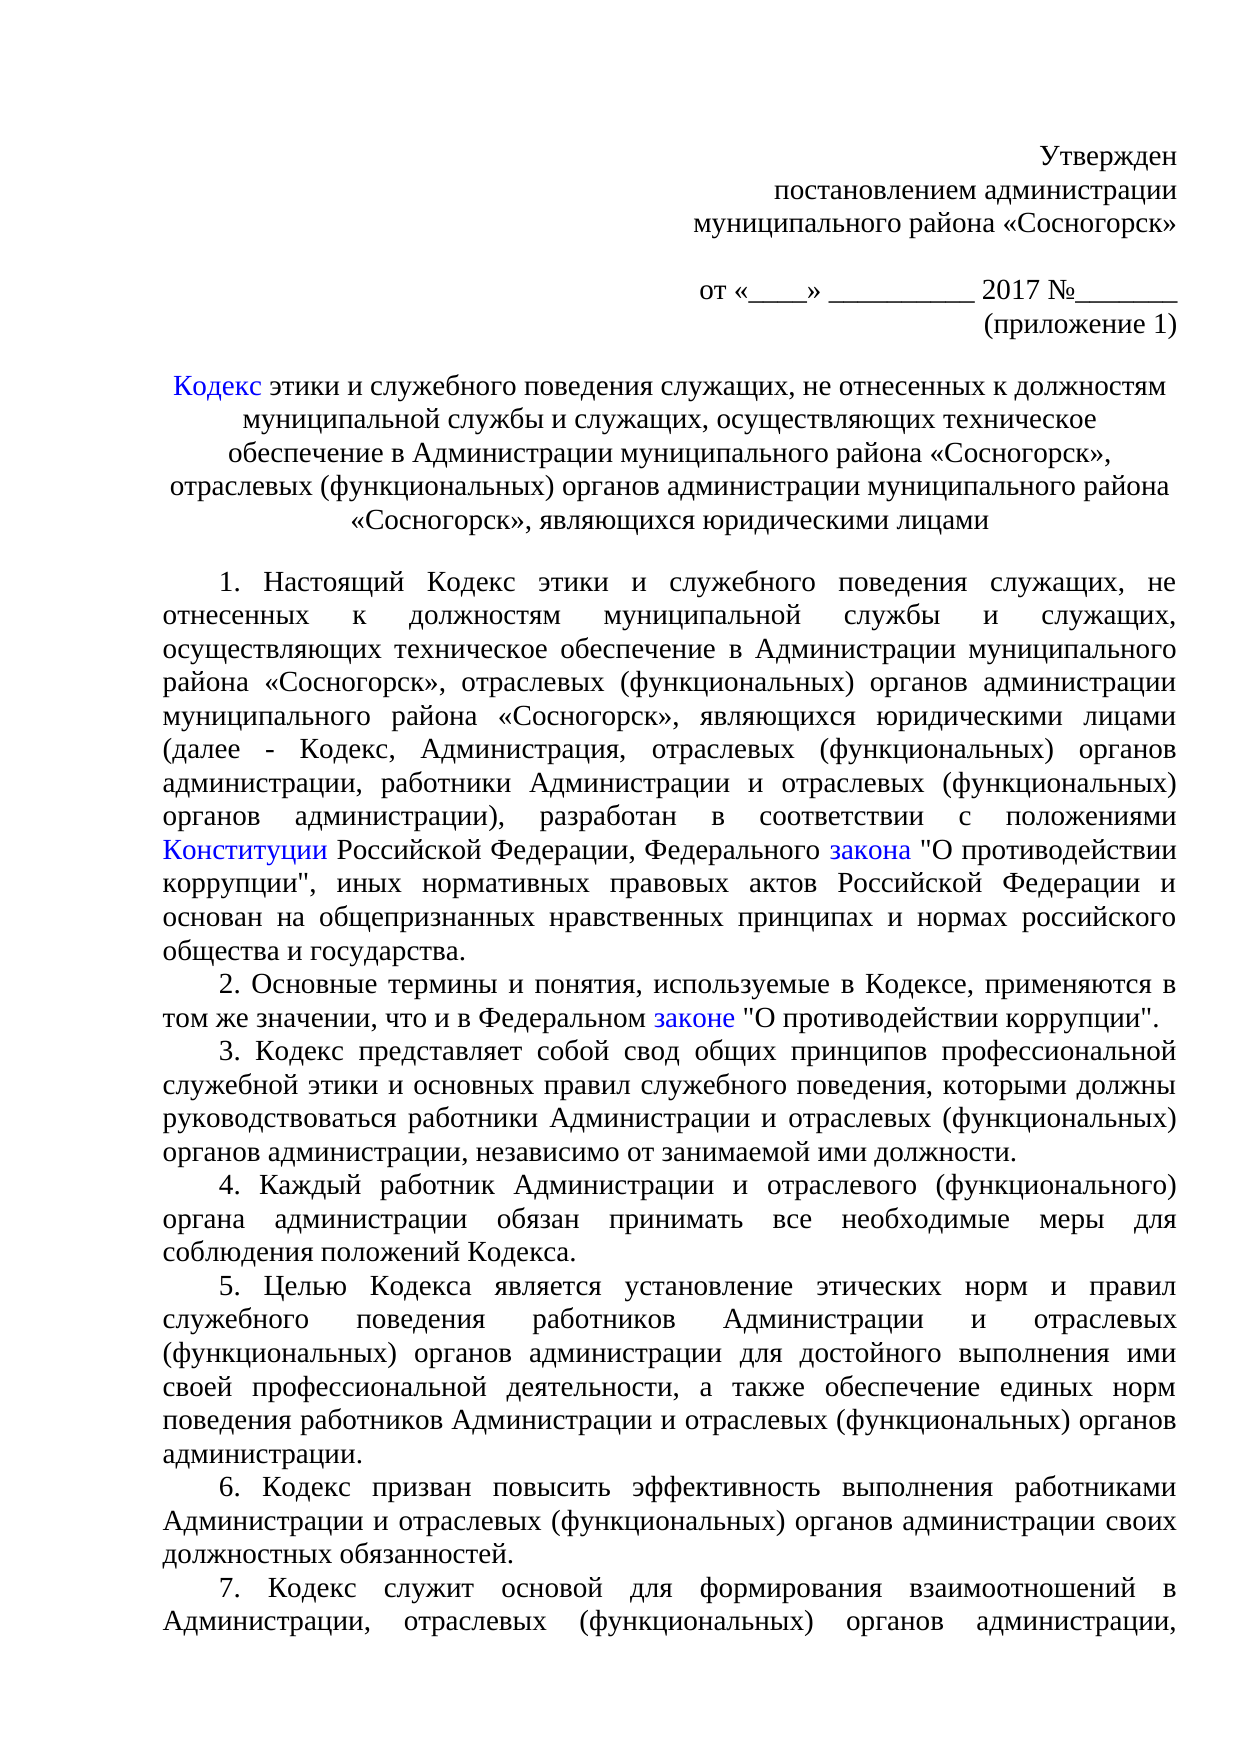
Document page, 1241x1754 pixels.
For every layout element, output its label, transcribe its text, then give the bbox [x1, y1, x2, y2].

text 4. Каждый работник Администрации и отраслевого (функционального) органа администрации обязан принимать все необходимые меры для соблюдения положений Кодекса. [162, 1167, 1177, 1268]
text Утвержден [162, 138, 1177, 172]
text 1. Настоящий Кодекс этики и служебного поведения служащих, не отнесенных к должностям муниципальной службы и служащих, осуществляющих техническое обеспечение в Администрации муниципального района «Сосногорск», отраслевых (функциональных) органов администрации муниципального района «Сосногорск», являющихся юридическими лицами (далее - Кодекс, Администрация, отраслевых (функциональных) органов администрации, работники Администрации и отраслевых (функциональных) органов администрации), разработан в соответствии с положениями Конституции Российской Федерации, Федерального закона "О противодействии коррупции", иных нормативных правовых актов Российской Федерации и основан на общепризнанных нравственных принципах и нормах российского общества и государства. [162, 564, 1177, 966]
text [162, 1570, 1177, 1637]
text Кодекс этики и служебного поведения служащих, не отнесенных к должностям муниципальной службы и служащих, осуществляющих техническое обеспечение в Администрации муниципального района «Сосногорск», отраслевых (функциональных) органов администрации муниципального района «Сосногорск», являющихся юридическими лицами [162, 368, 1177, 536]
text 6. Кодекс призван повысить эффективность выполнения работниками Администрации и отраслевых (функциональных) органов администрации своих должностных обязанностей. [162, 1469, 1177, 1570]
text (приложение 1) [162, 306, 1177, 339]
text 2. Основные термины и понятия, используемые в Кодексе, применяются в том же значении, что и в Федеральном законе "О противодействии коррупции". [162, 966, 1177, 1033]
text 3. Кодекс представляет собой свод общих принципов профессиональной служебной этики и основных правил служебного поведения, которыми должны руководствоваться работники Администрации и отраслевых (функциональных) органов администрации, независимо от занимаемой ими должности. [162, 1033, 1177, 1167]
text муниципального района «Сосногорск» [162, 205, 1177, 239]
text 5. Целью Кодекса является установление этических норм и правил служебного поведения работников Администрации и отраслевых (функциональных) органов администрации для достойного выполнения ими своей профессиональной деятельности, а также обеспечение единых норм поведения работников Администрации и отраслевых (функциональных) органов администрации. [162, 1268, 1177, 1469]
text постановлением администрации [162, 172, 1177, 205]
text от «____» __________ 2017 №_______ [162, 272, 1177, 306]
